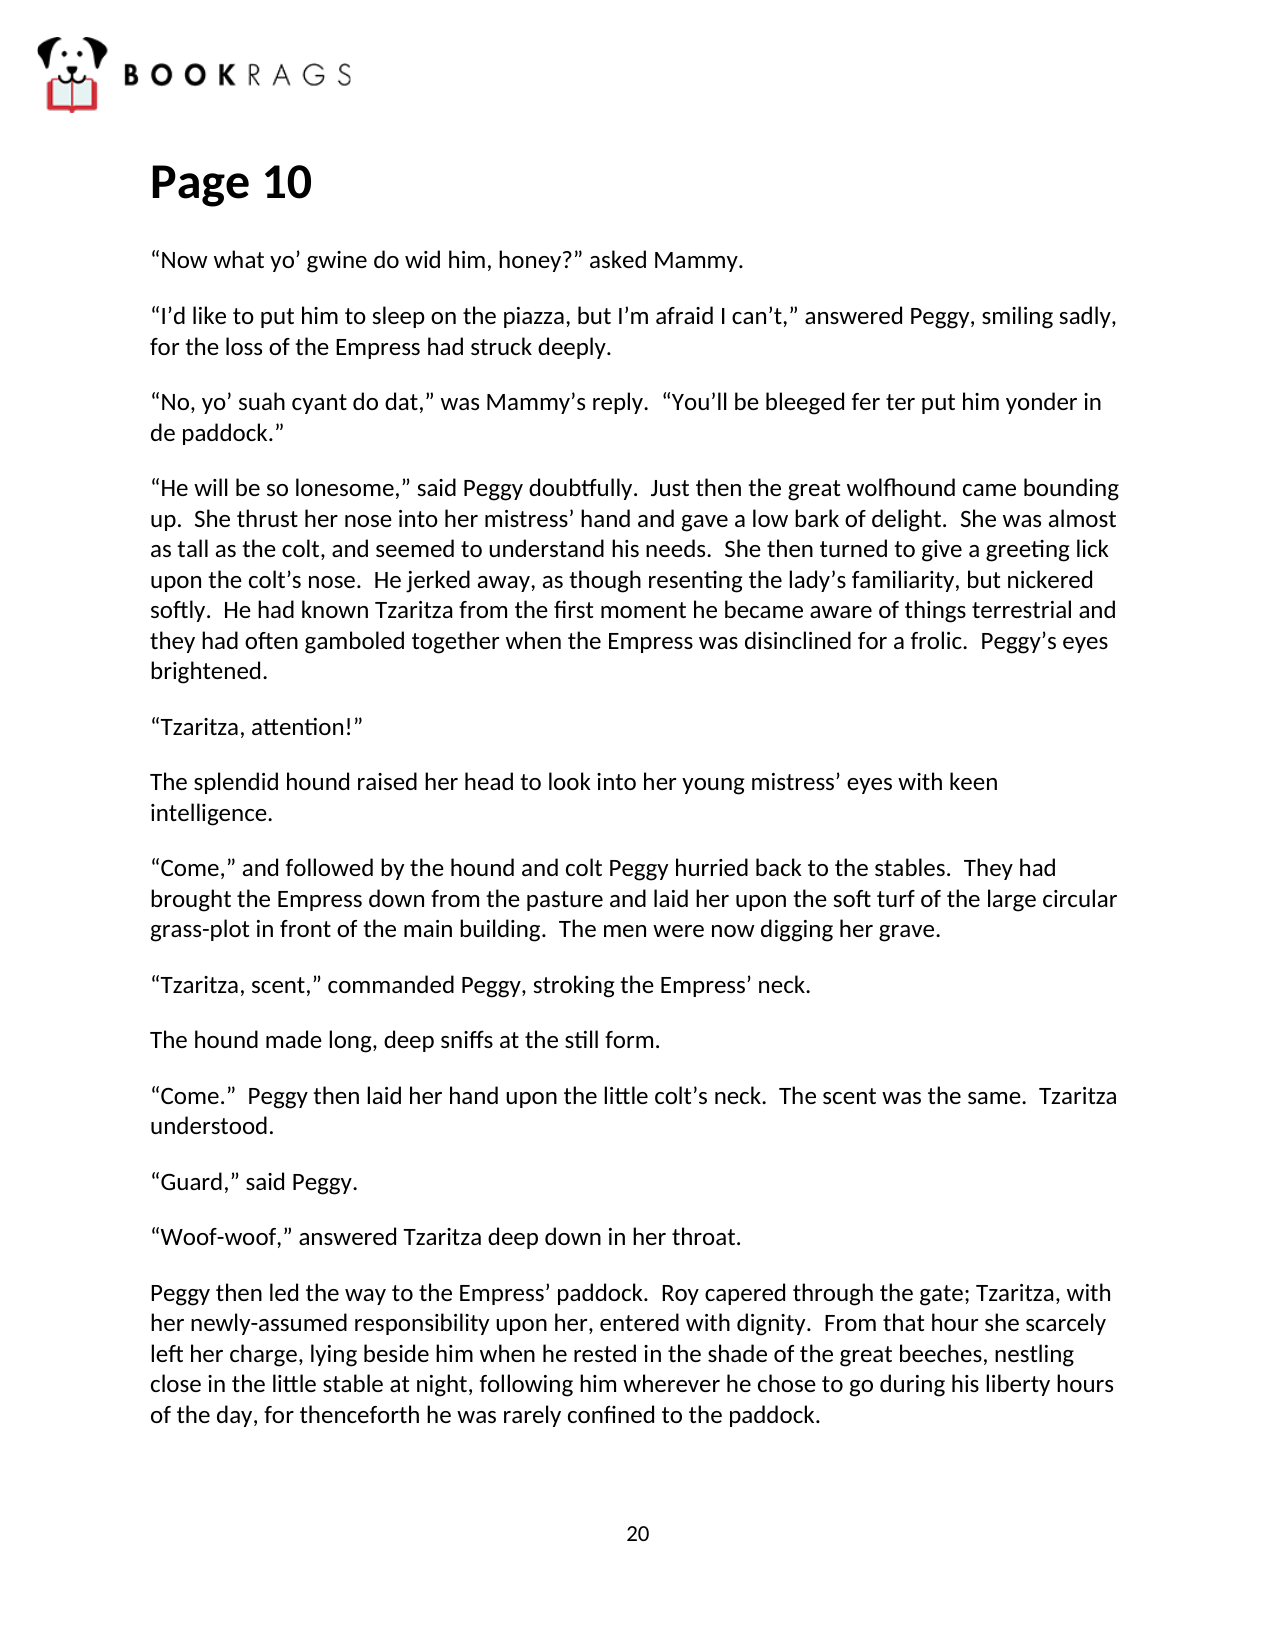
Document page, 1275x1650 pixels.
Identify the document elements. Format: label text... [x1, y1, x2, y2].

text The splendid hound raised her head to look into her young mistress’ eyes with keen intelligence. [150, 766, 1125, 827]
text “Tzaritza, scent,” commanded Peggy, stroking the Empress’ neck. [150, 969, 1125, 999]
text “Guard,” said Peggy. [150, 1166, 1125, 1197]
text Peggy then led the way to the Empress’ paddock. Roy capered through the gate; Tzaritza, with her newly-assumed responsibility upon her, entered with dignity. From that hour she scarcely left her charge, lying beside him when he rested in the shade of the great beeches, nestling close in the little stable at night, following him wherever he chose to go during his liberty hours of the day, for thenceforth he was rarely confined to the paddock. [150, 1277, 1125, 1430]
text “Woof-woof,” answered Tzaritza deep down in her throat. [150, 1222, 1125, 1252]
picture [37, 37, 351, 113]
text The hound made long, deep sniffs at the still form. [150, 1024, 1125, 1055]
text “Tzaritza, attention!” [150, 711, 1125, 741]
text “Come,” and followed by the hound and colt Peggy hurried back to the stables. They had brought the Empress down from the pasture and laid her upon the soft turf of the large circular grass-plot in front of the main building. The men were now digging her grave. [150, 852, 1125, 944]
text Page 10 [150, 150, 1125, 211]
text “Come.” Peggy then laid her hand upon the little colt’s neck. The scent was the same. Tzaritza understood. [150, 1080, 1125, 1141]
text “I’d like to put him to sleep on the piazza, but I’m afraid I can’t,” answered Peggy, smiling sadly, for the loss of the Empress had struck deeply. [150, 300, 1125, 361]
text “He will be so lonesome,” said Peggy doubtfully. Just then the great wolfhound came bounding up. She thrust her nose into her mistress’ hand and gave a low bark of delight. She was almost as tall as the colt, and seemed to understand his needs. She then turned to give a greeting lick upon the colt’s nose. He jerked away, as though resenting the lady’s familiarity, but nickered softly. He had known Tzaritza from the first moment he became aware of things terrestrial and they had often gamboled together when the Empress was disinclined for a frolic. Peggy’s eyes brightened. [150, 472, 1125, 686]
text “Now what yo’ gwine do wid him, honey?” asked Mammy. [150, 244, 1125, 275]
text “No, yo’ suah cyant do dat,” was Mammy’s reply. “You’ll be bleeged fer ter put him yonder in de paddock.” [150, 386, 1125, 447]
